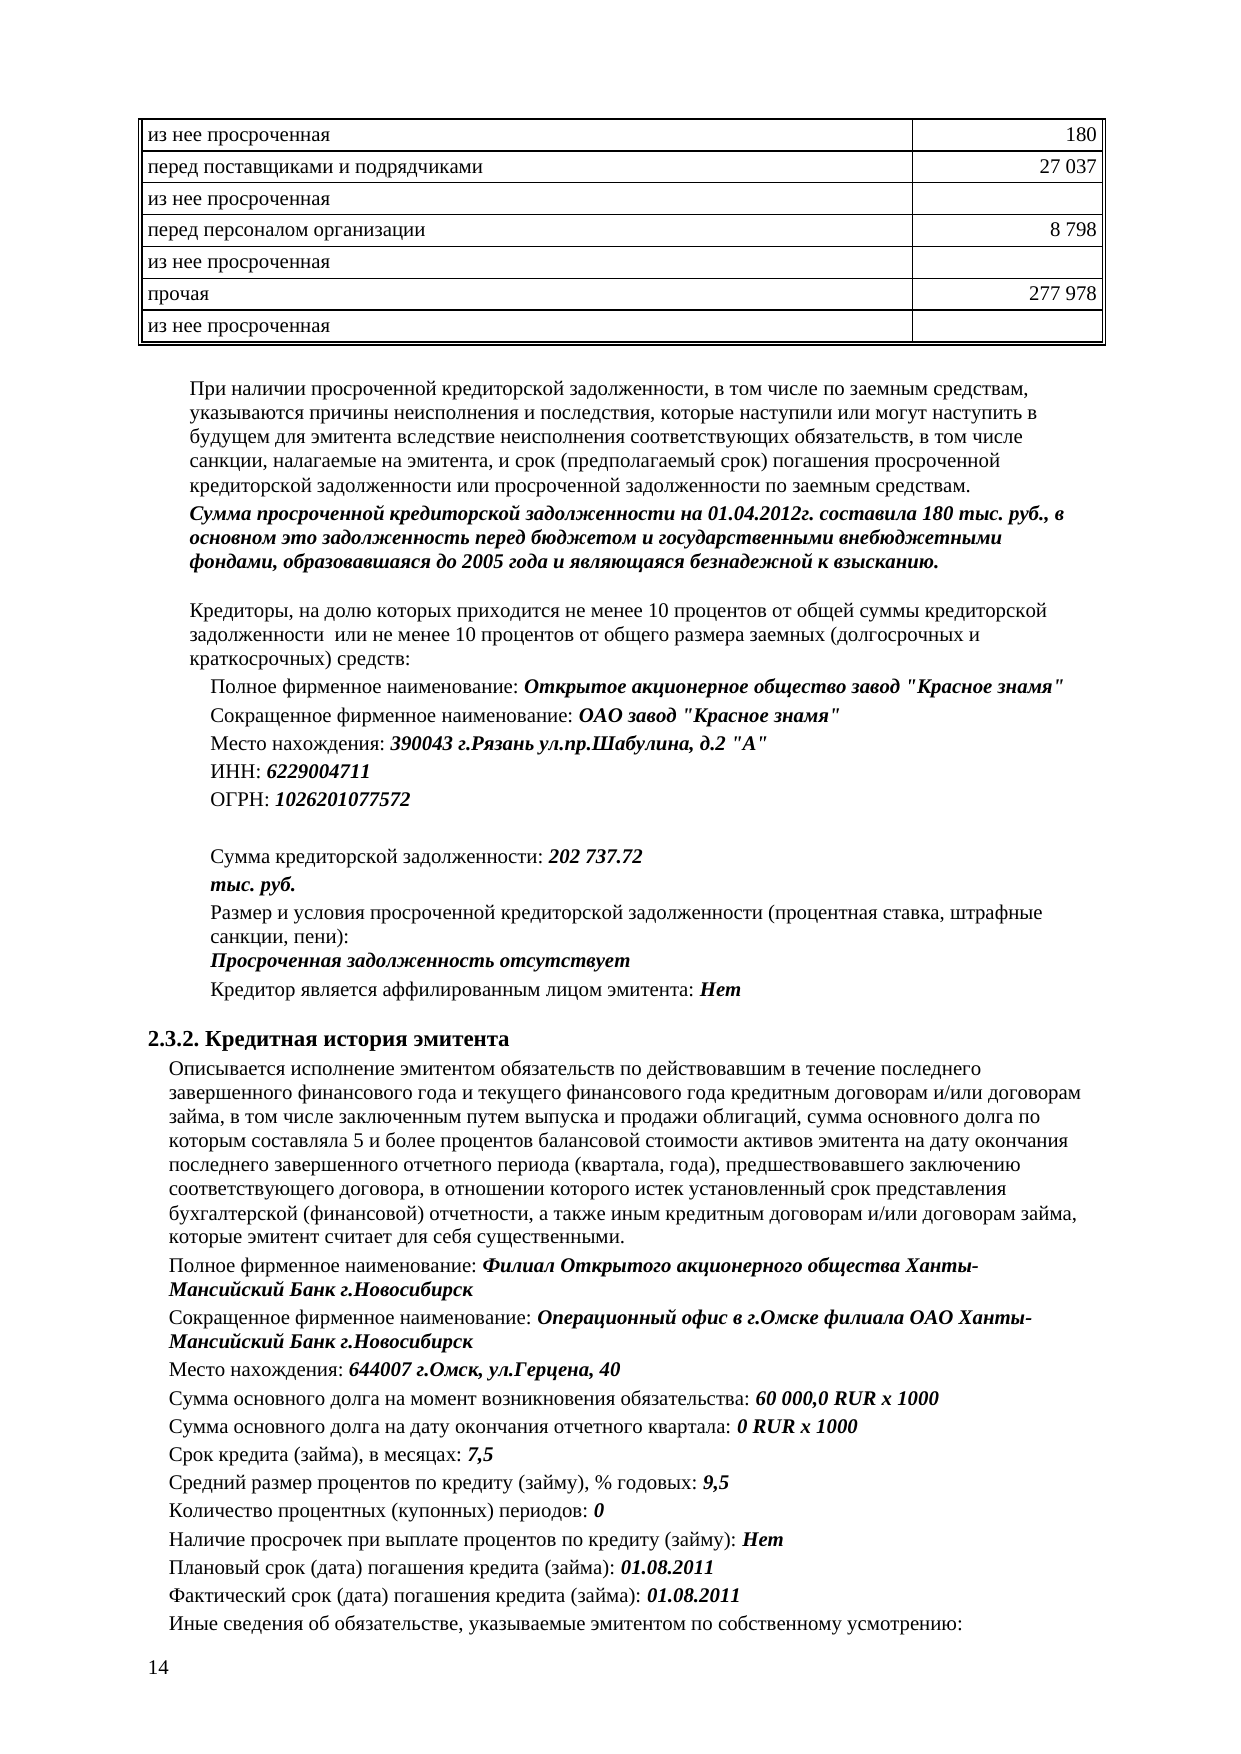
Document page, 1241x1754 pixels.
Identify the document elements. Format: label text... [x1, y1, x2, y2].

text Сумма основного долга на дату окончания отчетного квартала: 0 RUR x 1000 [168, 1414, 1092, 1438]
table_cell [913, 311, 1102, 341]
table_cell из нее просроченная [143, 183, 912, 214]
text ИНН: 6229004711 [210, 759, 1092, 783]
table_cell 27 037 [913, 152, 1102, 182]
text Полное фирменное наименование: Филиал Открытого акционерного общества Ханты-Мансийский Банк г.Новосибирск [168, 1253, 1092, 1301]
text Сокращенное фирменное наименование: ОАО завод "Красное знамя" [210, 702, 1092, 727]
table_cell 180 [913, 120, 1102, 150]
text Сумма основного долга на момент возникновения обязательства: 60 000,0 RUR x 1000 [168, 1386, 1092, 1409]
text Фактический срок (дата) погашения кредита (займа): 01.08.2011 [168, 1583, 1092, 1607]
table_cell 277 978 [913, 279, 1102, 309]
table_cell из нее просроченная [143, 120, 912, 150]
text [168, 1611, 1092, 1635]
text Сумма кредиторской задолженности: 202 737.72 [210, 844, 1092, 868]
text Наличие просрочек при выплате процентов по кредиту (займу): Нет [168, 1527, 1092, 1551]
text При наличии просроченной кредиторской задолженности, в том числе по заемным средствам, указываются причины неисполнения и последствия, которые наступили или могут наступить в будущем для эмитента вследствие неисполнения соответствующих обязательств, в том числе санкции, налагаемые на эмитента, и срок (предполагаемый срок) погашения просроченной кредиторской задолженности или просроченной задолженности по заемным средствам. [189, 376, 1092, 497]
text Срок кредита (займа), в месяцах: 7,5 [168, 1442, 1092, 1466]
text Сокращенное фирменное наименование: Операционный офис в г.Омске филиала ОАО Ханты-Мансийский Банк г.Новосибирск [168, 1305, 1092, 1353]
text Место нахождения: 644007 г.Омск, ул.Герцена, 40 [168, 1357, 1092, 1381]
table_cell из нее просроченная [143, 311, 912, 341]
text Средний размер процентов по кредиту (займу), % годовых: 9,5 [168, 1470, 1092, 1494]
table_cell прочая [143, 279, 912, 309]
table_cell 8 798 [913, 215, 1102, 246]
text Место нахождения: 390043 г.Рязань ул.пр.Шабулина, д.2 "А" [210, 731, 1092, 755]
text Плановый срок (дата) погашения кредита (займа): 01.08.2011 [168, 1555, 1092, 1579]
text тыс. руб. [210, 872, 1092, 896]
text Размер и условия просроченной кредиторской задолженности (процентная ставка, штрафные санкции, пени): Просроченная задолженность отсутствует [210, 900, 1092, 972]
table_cell перед поставщиками и подрядчиками [143, 152, 912, 182]
table_cell [913, 247, 1102, 277]
subtitle 2.3.2. Кредитная история эмитента [148, 1026, 1092, 1052]
text Полное фирменное наименование: Открытое акционерное общество завод "Красное знамя" [210, 674, 1092, 698]
table_cell перед персоналом организации [143, 215, 912, 246]
text ОГРН: 1026201077572 [210, 787, 1092, 811]
text Кредитор является аффилированным лицом эмитента: Нет [210, 976, 1092, 1001]
table_cell из нее просроченная [143, 247, 912, 277]
text Описывается исполнение эмитентом обязательств по действовавшим в течение последнего завершенного финансового года и текущего финансового года кредитным договорам и/или договорам займа, в том числе заключенным путем выпуска и продажи облигаций, сумма основного долга по которым составляла 5 и более процентов балансовой стоимости активов эмитента на дату окончания последнего завершенного отчетного периода (квартала, года), предшествовавшего заключению соответствующего договора, в отношении которого истек установленный срок представления бухгалтерской (финансовой) отчетности, а также иным кредитным договорам и/или договорам займа, которые эмитент считает для себя существенными. [168, 1056, 1092, 1248]
text Сумма просроченной кредиторской задолженности на 01.04.2012г. составила 180 тыс. руб., в основном это задолженность перед бюджетом и государственными внебюджетными фондами, образовавшаяся до 2005 года и являющаяся безнадежной к взысканию. [189, 501, 1092, 573]
table_cell [913, 183, 1102, 214]
subtitle Кредиторы, на долю которых приходится не менее 10 процентов от общей суммы кредиторской задолженности или не менее 10 процентов от общего размера заемных (долгосрочных и краткосрочных) средств: [189, 598, 1092, 670]
text Количество процентных (купонных) периодов: 0 [168, 1498, 1092, 1522]
